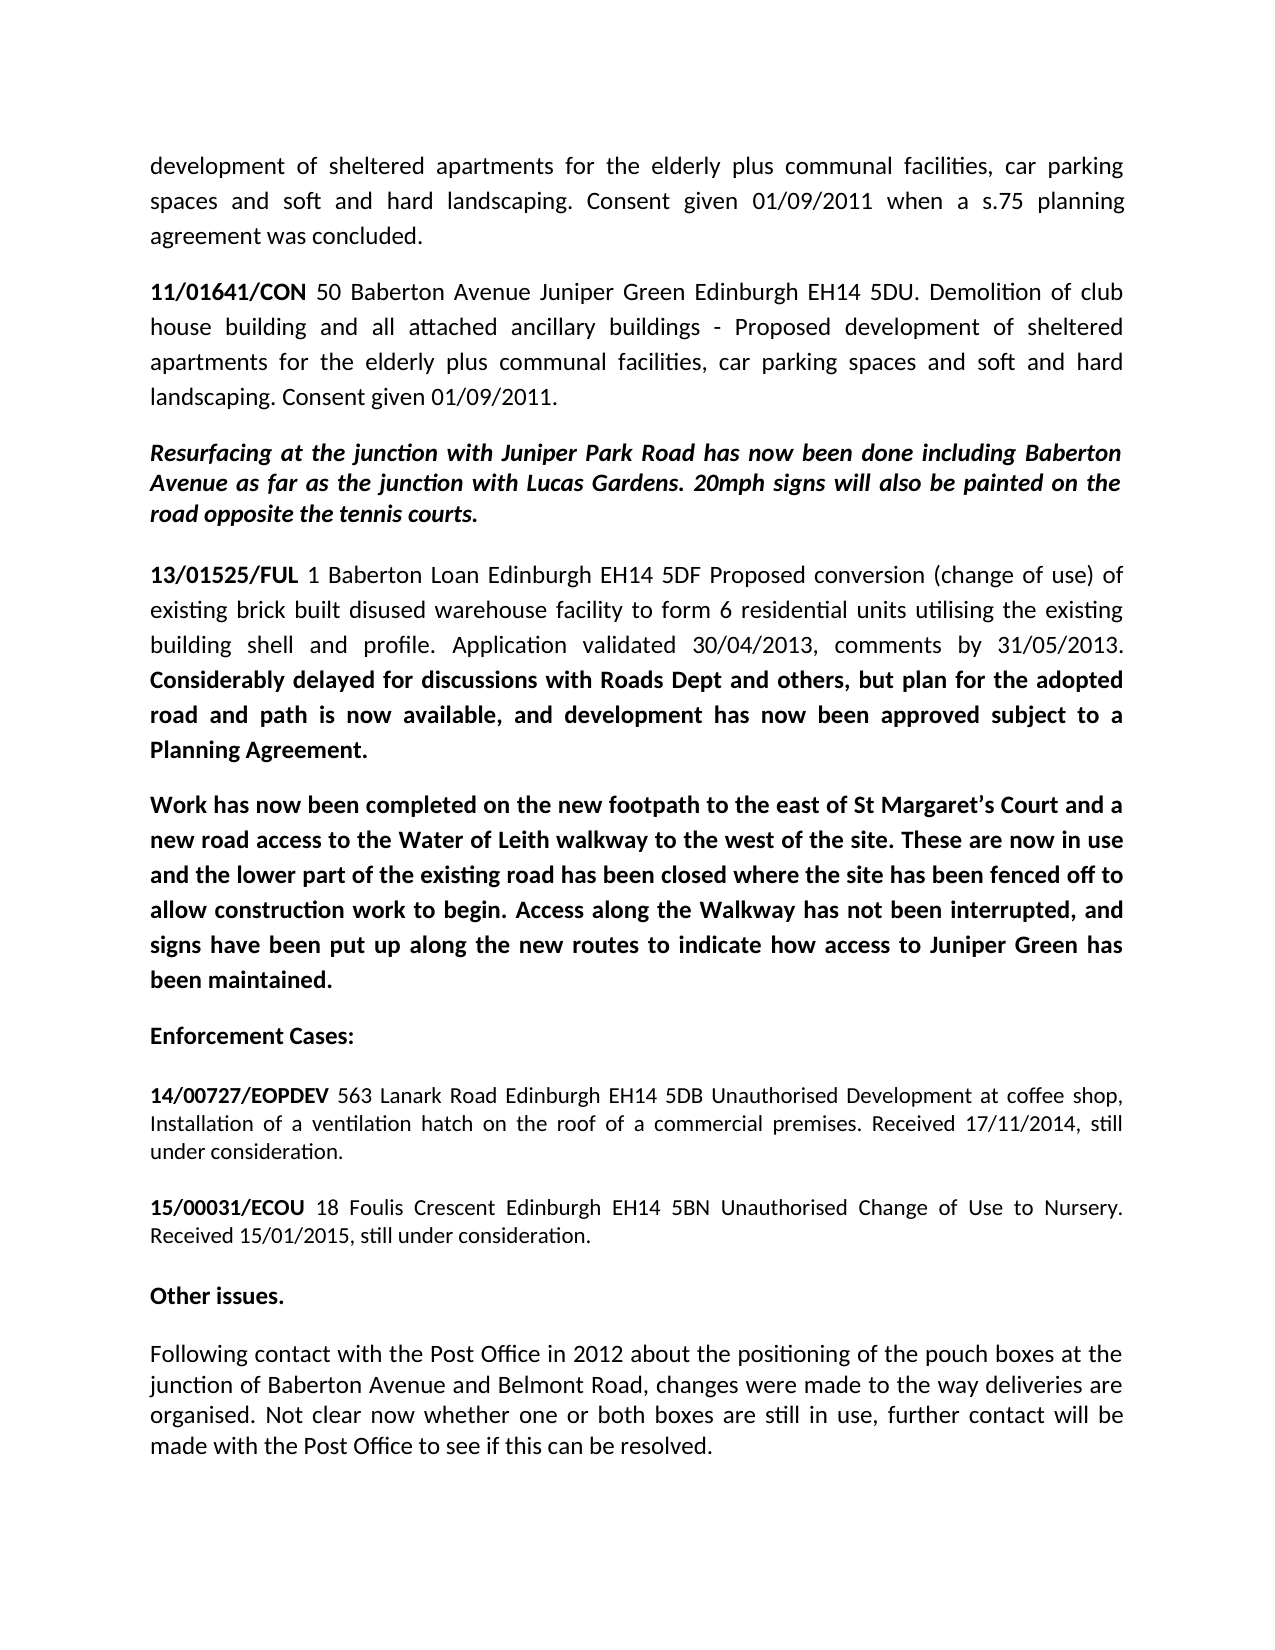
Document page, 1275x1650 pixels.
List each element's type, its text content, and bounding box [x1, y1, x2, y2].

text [150, 150, 1125, 251]
text Other issues. [150, 1280, 1125, 1311]
text 14/00727/EOPDEV 563 Lanark Road Edinburgh EH14 5DB Unauthorised Development at coffee shop, Installation of a ventilation hatch on the roof of a commercial premises. Received 17/11/2014, still under consideration. [150, 1081, 1125, 1166]
text 15/00031/ECOU 18 Foulis Crescent Edinburgh EH14 5BN Unauthorised Change of Use to Nursery. Received 15/01/2015, still under consideration. [150, 1193, 1125, 1249]
text 11/01641/CON 50 Baberton Avenue Juniper Green Edinburgh EH14 5DU. Demolition of club house building and all attached ancillary buildings - Proposed development of sheltered apartments for the elderly plus communal facilities, car parking spaces and soft and hard landscaping. Consent given 01/09/2011. [150, 276, 1125, 411]
text Resurfacing at the junction with Juniper Park Road has now been done including Baberton Avenue as far as the junction with Lucas Gardens. 20mph signs will also be painted on the road opposite the tennis courts. [150, 437, 1125, 528]
text Work has now been completed on the new footpath to the east of St Margaret’s Court and a new road access to the Water of Leith walkway to the west of the site. These are now in use and the lower part of the existing road has been closed where the site has been fenced off to allow construction work to begin. Access along the Walkway has not been interrupted, and signs have been put up along the new routes to indicate how access to Juniper Green has been maintained. [150, 789, 1125, 995]
text 13/01525/FUL 1 Baberton Loan Edinburgh EH14 5DF Proposed conversion (change of use) of existing brick built disused warehouse facility to form 6 residential units utilising the existing building shell and profile. Application validated 30/04/2013, comments by 31/05/2013. Considerably delayed for discussions with Roads Dept and others, but plan for the adopted road and path is now available, and development has now been approved subject to a Planning Agreement. [150, 559, 1125, 764]
text Following contact with the Post Office in 2012 about the positioning of the pouch boxes at the junction of Baberton Avenue and Belmont Road, changes were made to the way deliveries are organised. Not clear now whether one or both boxes are still in use, further contact will be made with the Post Office to see if this can be resolved. [150, 1339, 1125, 1461]
text Enforcement Cases: [150, 1020, 1125, 1051]
